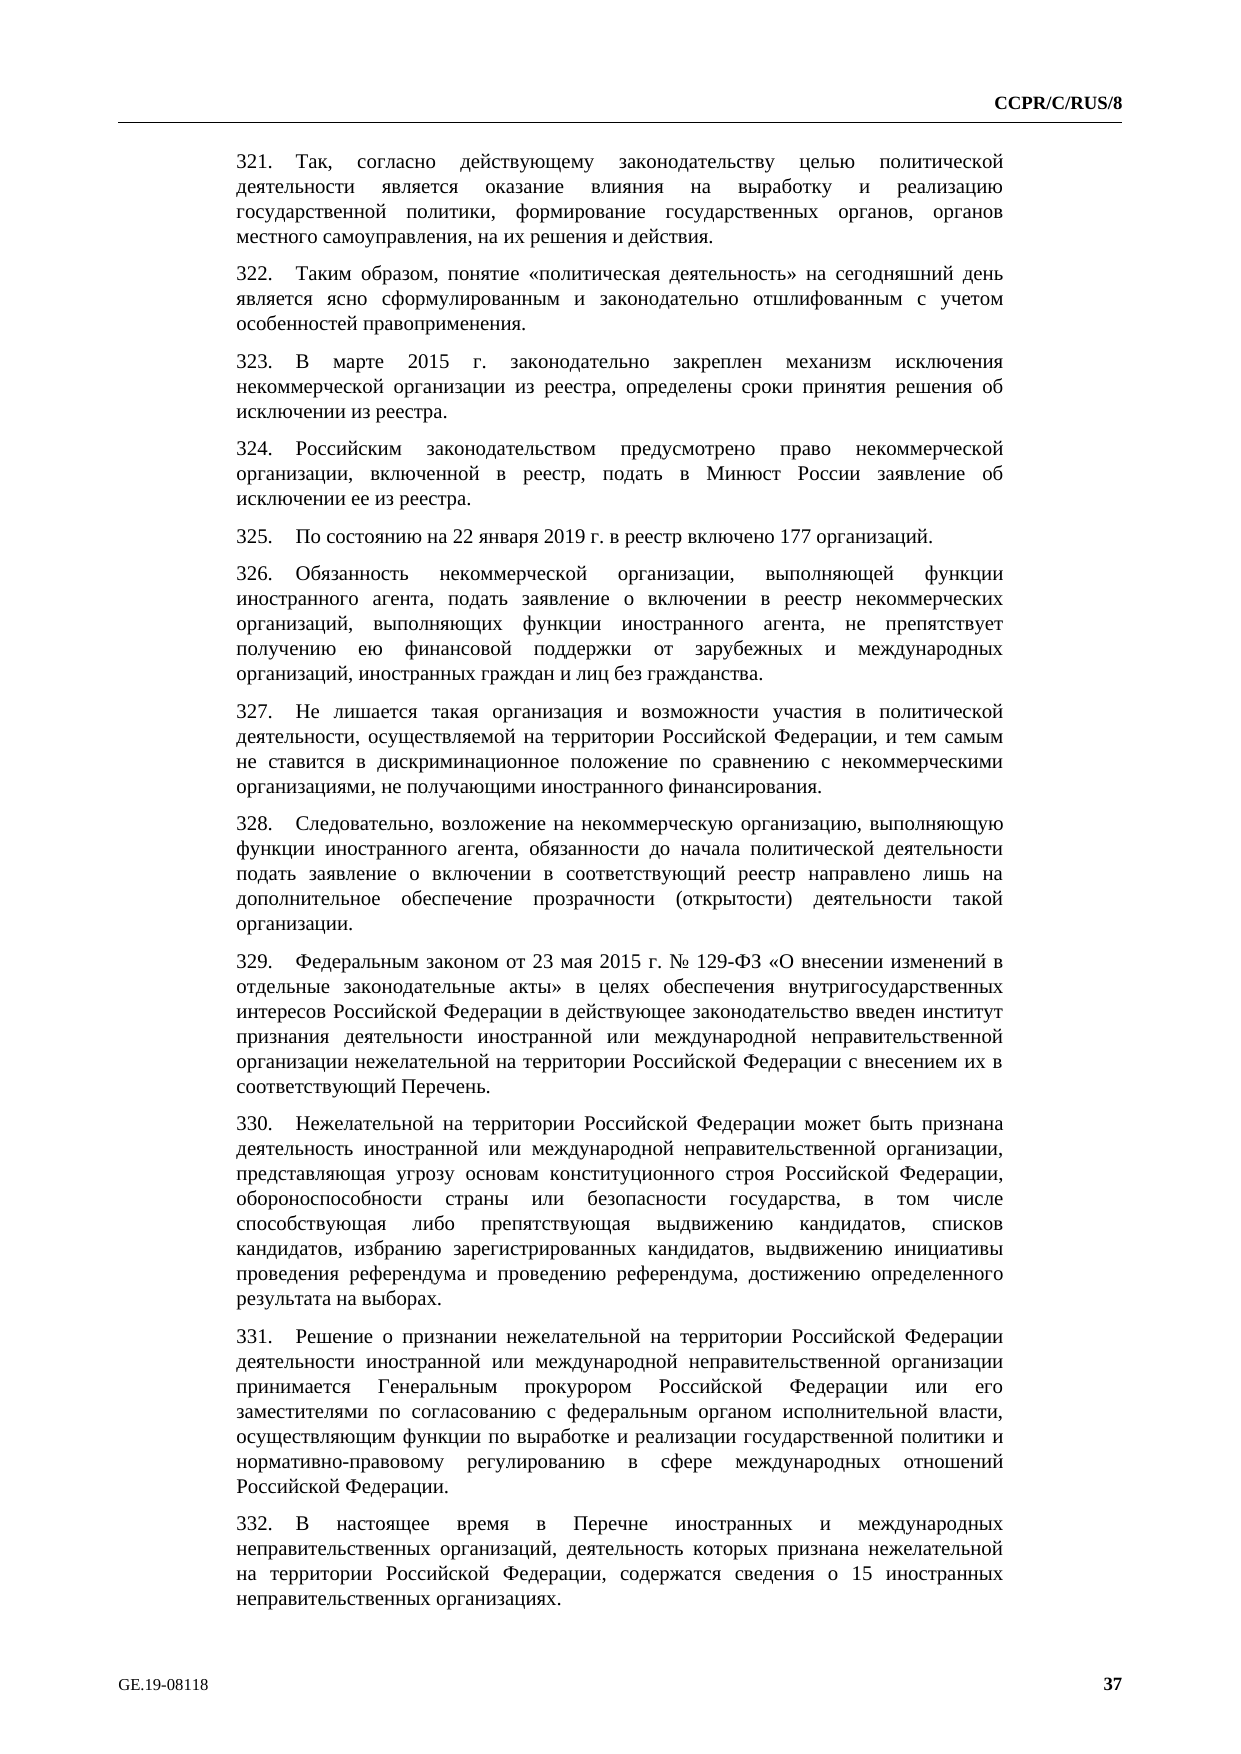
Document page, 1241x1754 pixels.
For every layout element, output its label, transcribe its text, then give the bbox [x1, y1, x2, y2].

text 329. Федеральным законом от 23 мая 2015 г. № 129-ФЗ «О внесении изменений в отдельные законодательные акты» в целях обеспечения внутригосударственных интересов Российской Федерации в действующее законодательство введен институт признания деятельности иностранной или международной неправительственной организации нежелательной на территории Российской Федерации с внесением их в соответствующий Перечень. [236, 948, 1004, 1098]
text 331. Решение о признании нежелательной на территории Российской Федерации деятельности иностранной или международной неправительственной организации принимается Генеральным прокурором Российской Федерации или его заместителями по согласованию с федеральным органом исполнительной власти, осуществляющим функции по выработке и реализации государственной политики и нормативно-правовому регулированию в сфере международных отношений Российской Федерации. [236, 1323, 1004, 1498]
text 326. Обязанность некоммерческой организации, выполняющей функции иностранного агента, подать заявление о включении в реестр некоммерческих организаций, выполняющих функции иностранного агента, не препятствует получению ею финансовой поддержки от зарубежных и международных организаций, иностранных граждан и лиц без гражданства. [236, 560, 1004, 685]
text 324. Российским законодательством предусмотрено право некоммерческой организации, включенной в реестр, подать в Минюст России заявление об исключении ее из реестра. [236, 435, 1004, 510]
text 330. Нежелательной на территории Российской Федерации может быть признана деятельность иностранной или международной неправительственной организации, представляющая угрозу основам конституционного строя Российской Федерации, обороноспособности страны или безопасности государства, в том числе способствующая либо препятствующая выдвижению кандидатов, списков кандидатов, избранию зарегистрированных кандидатов, выдвижению инициативы проведения референдума и проведению референдума, достижению определенного результата на выборах. [236, 1110, 1004, 1310]
text 332. В настоящее время в Перечне иностранных и международных неправительственных организаций, деятельность которых признана нежелательной на территории Российской Федерации, содержатся сведения о 15 иностранных неправительственных организациях. [236, 1510, 1004, 1610]
text 322. Таким образом, понятие «политическая деятельность» на сегодняшний день является ясно сформулированным и законодательно отшлифованным с учетом особенностей правоприменения. [236, 260, 1004, 335]
text 323. В марте 2015 г. законодательно закреплен механизм исключения некоммерческой организации из реестра, определены сроки принятия решения об исключении из реестра. [236, 348, 1004, 423]
text 327. Не лишается такая организация и возможности участия в политической деятельности, осуществляемой на территории Российской Федерации, и тем самым не ставится в дискриминационное положение по сравнению с некоммерческими организациями, не получающими иностранного финансирования. [236, 698, 1004, 798]
text 328. Следовательно, возложение на некоммерческую организацию, выполняющую функции иностранного агента, обязанности до начала политической деятельности подать заявление о включении в соответствующий реестр направлено лишь на дополнительное обеспечение прозрачности (открытости) деятельности такой организации. [236, 810, 1004, 935]
text 325. По состоянию на 22 января 2019 г. в реестр включено 177 организаций. [236, 523, 1004, 548]
text 321. Так, согласно действующему законодательству целью политической деятельности является оказание влияния на выработку и реализацию государственной политики, формирование государственных органов, органов местного самоуправления, на их решения и действия. [236, 148, 1004, 248]
